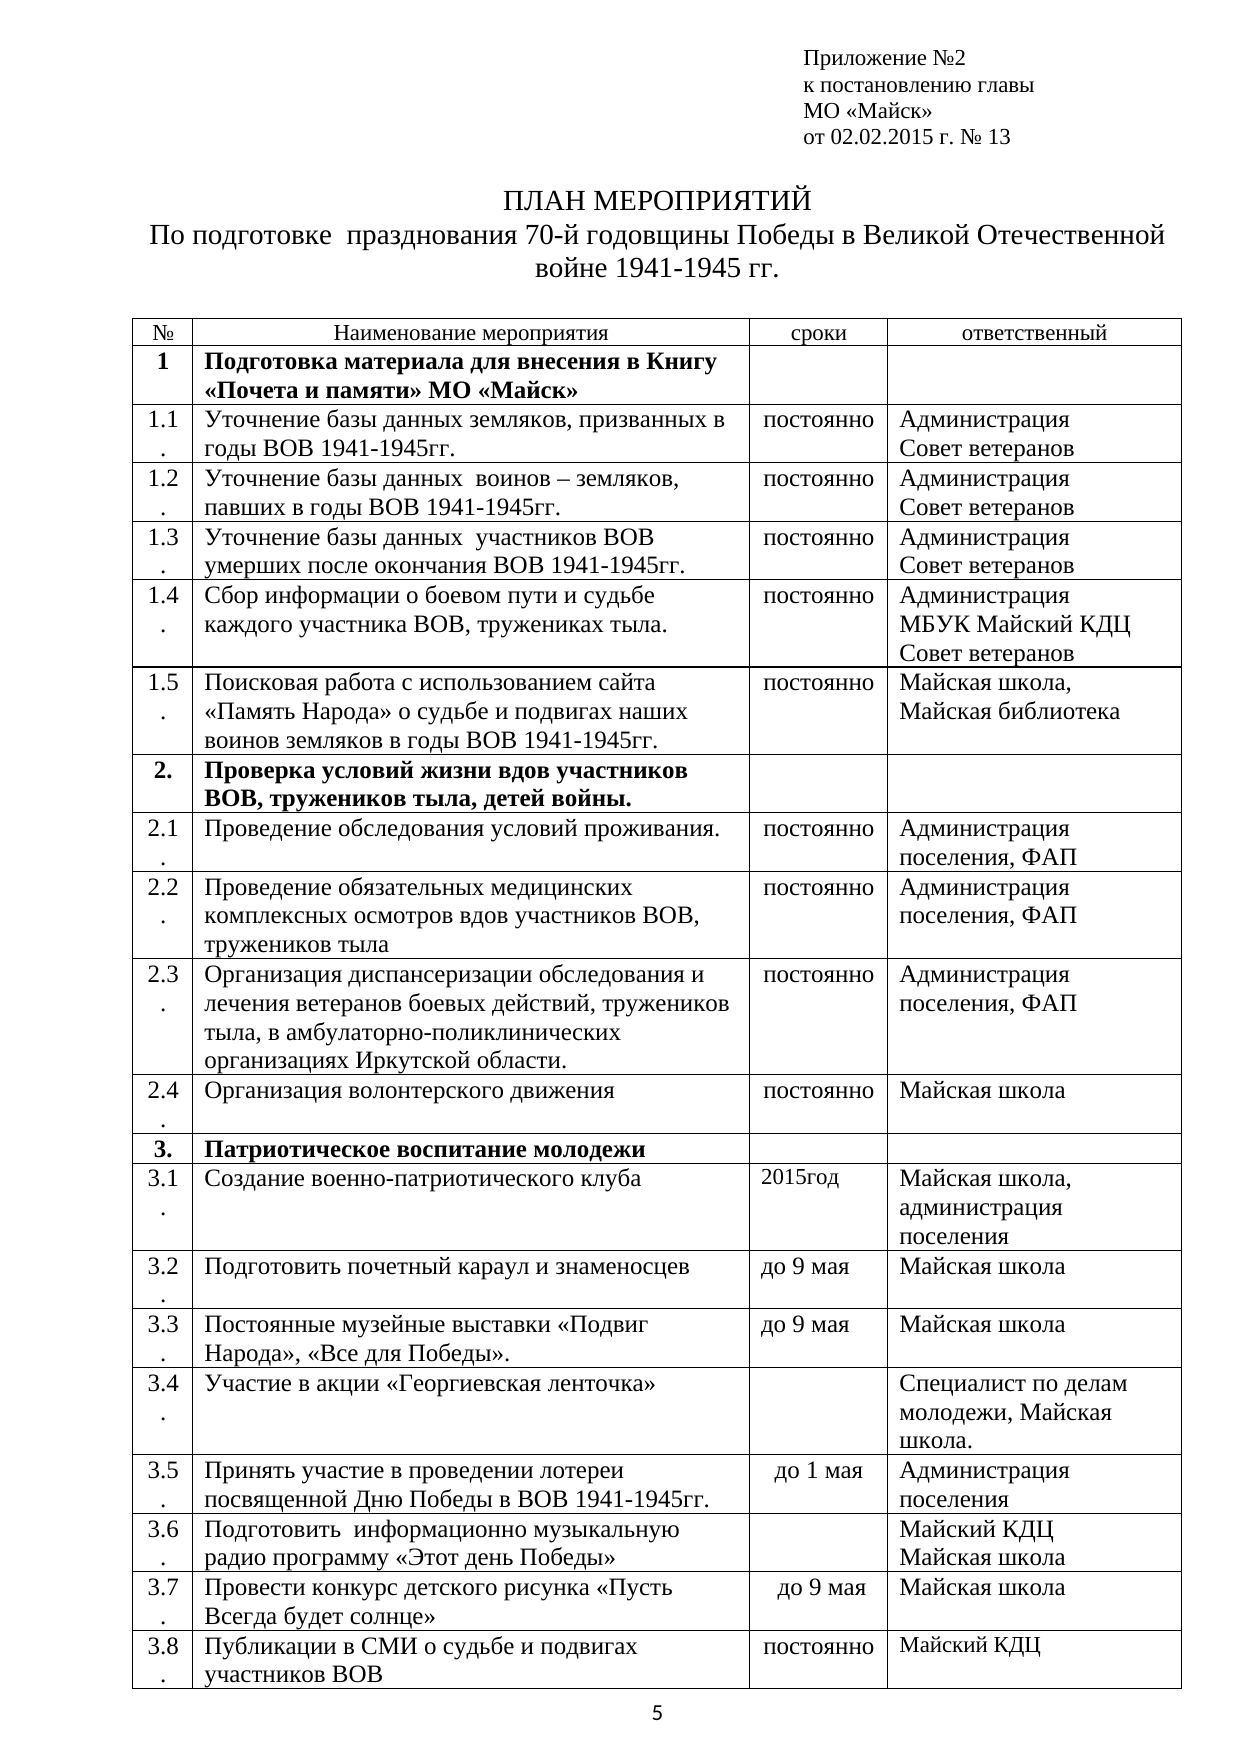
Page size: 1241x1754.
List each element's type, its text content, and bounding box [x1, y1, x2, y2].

table_cell постоянно [750, 463, 887, 521]
table_header Наименование мероприятия [193, 319, 749, 345]
table_cell Организация диспансеризации обследования и лечения ветеранов боевых действий, тружеников тыла, в амбулаторно-поликлинических организациях Иркутской области. [193, 959, 749, 1074]
table_cell Участие в акции «Георгиевская ленточка» [193, 1368, 749, 1454]
text от 02.02.2015 г. № 13 [797, 123, 1167, 150]
table_cell до 1 мая [750, 1455, 887, 1513]
table_cell Майский КДЦ Майская школа [888, 1514, 1181, 1571]
text к постановлению главы [797, 71, 1167, 97]
table_cell Администрация Совет ветеранов [888, 405, 1181, 462]
table_cell Администрация поселения, ФАП [888, 872, 1181, 958]
table_cell постоянно [750, 522, 887, 579]
text ПЛАН МЕРОПРИЯТИЙ [148, 183, 1167, 217]
table_cell Майская школа, Майская библиотека [888, 668, 1181, 754]
table_cell [888, 1134, 1181, 1162]
table_cell Создание военно-патриотического клуба [193, 1164, 749, 1250]
table_cell постоянно [750, 813, 887, 871]
table_cell постоянно [750, 959, 887, 1074]
table_cell постоянно [750, 872, 887, 958]
table_cell Провести конкурс детского рисунка «Пусть Всегда будет солнце» [193, 1572, 749, 1630]
table_cell Специалист по делам молодежи, Майская школа. [888, 1368, 1181, 1454]
text МО «Майск» [797, 97, 1167, 123]
table_cell Уточнение базы данных земляков, призванных в годы ВОВ 1941-1945гг. [193, 405, 749, 462]
table_cell Подготовка материала для внесения в Книгу «Почета и памяти» МО «Майск» [193, 346, 749, 403]
table_cell [750, 1368, 887, 1454]
table_cell до 9 мая [750, 1251, 887, 1308]
table_cell 2.2. [133, 872, 192, 958]
table_cell [750, 1134, 887, 1162]
table_cell постоянно [750, 1075, 887, 1133]
table_cell Майская школа [888, 1075, 1181, 1133]
table_cell 3.1. [133, 1164, 192, 1250]
table_cell Администрация поселения, ФАП [888, 959, 1181, 1074]
table_cell Организация волонтерского движения [193, 1075, 749, 1133]
table_cell Майская школа [888, 1251, 1181, 1308]
table_cell до 9 мая [750, 1309, 887, 1367]
table_cell [750, 1514, 887, 1571]
table_cell Подготовить информационно музыкальную радио программу «Этот день Победы» [193, 1514, 749, 1571]
table_cell Уточнение базы данных воинов – земляков, павших в годы ВОВ 1941-1945гг. [193, 463, 749, 521]
table_cell Администрация МБУК Майский КДЦ Совет ветеранов [888, 580, 1181, 666]
table_cell [888, 346, 1181, 403]
table_cell Поисковая работа с использованием сайта «Память Народа» о судьбе и подвигах наших воинов земляков в годы ВОВ 1941-1945гг. [193, 668, 749, 754]
table_header ответственный [888, 319, 1181, 345]
table_cell 1.2. [133, 463, 192, 521]
table_cell Подготовить почетный караул и знаменосцев [193, 1251, 749, 1308]
table_cell постоянно [750, 580, 887, 666]
table_cell Публикации в СМИ о судьбе и подвигах участников ВОВ [193, 1631, 749, 1688]
table_cell 3.4. [133, 1368, 192, 1454]
table_cell 1.3. [133, 522, 192, 579]
table_cell 2. [133, 755, 192, 812]
table_cell Патриотическое воспитание молодежи [193, 1134, 749, 1162]
table_cell постоянно [750, 668, 887, 754]
table_cell 3.2. [133, 1251, 192, 1308]
table_cell 2.1. [133, 813, 192, 871]
table_cell Администрация поселения [888, 1455, 1181, 1513]
table_cell Майская школа [888, 1309, 1181, 1367]
table_cell 2.3. [133, 959, 192, 1074]
table_header сроки [750, 319, 887, 345]
table_cell Уточнение базы данных участников ВОВ умерших после окончания ВОВ 1941-1945гг. [193, 522, 749, 579]
table_cell Администрация поселения, ФАП [888, 813, 1181, 871]
table_cell 2.4. [133, 1075, 192, 1133]
table_cell Сбор информации о боевом пути и судьбе каждого участника ВОВ, тружениках тыла. [193, 580, 749, 666]
table_cell до 9 мая [750, 1572, 887, 1630]
table_cell 3.3. [133, 1309, 192, 1367]
table_cell 1.4. [133, 580, 192, 666]
table_cell 3. [133, 1134, 192, 1162]
table_cell Майская школа, администрация поселения [888, 1164, 1181, 1250]
table_cell 3.7. [133, 1572, 192, 1630]
table_cell Майская школа [888, 1572, 1181, 1630]
table_cell Проведение обследования условий проживания. [193, 813, 749, 871]
table_cell [750, 346, 887, 403]
table_cell Проверка условий жизни вдов участников ВОВ, тружеников тыла, детей войны. [193, 755, 749, 812]
table_cell 1.1. [133, 405, 192, 462]
table_cell [888, 755, 1181, 812]
table_cell Принять участие в проведении лотереи посвященной Дню Победы в ВОВ 1941-1945гг. [193, 1455, 749, 1513]
table_cell 1 [133, 346, 192, 403]
table_cell Администрация Совет ветеранов [888, 463, 1181, 521]
table_cell 1.5. [133, 668, 192, 754]
table_cell 3.6. [133, 1514, 192, 1571]
table_cell Администрация Совет ветеранов [888, 522, 1181, 579]
table_cell [750, 755, 887, 812]
table_cell 2015год [750, 1164, 887, 1250]
table_cell Постоянные музейные выставки «Подвиг Народа», «Все для Победы». [193, 1309, 749, 1367]
table_cell 3.5. [133, 1455, 192, 1513]
table_cell Проведение обязательных медицинских комплексных осмотров вдов участников ВОВ, тружеников тыла [193, 872, 749, 958]
text По подготовке празднования 70-й годовщины Победы в Великой Отечественной войне 1941-1945 гг. [148, 217, 1167, 284]
table_cell постоянно [750, 405, 887, 462]
table_header № [133, 319, 192, 345]
table_cell Майский КДЦ [888, 1631, 1181, 1688]
text Приложение №2 [148, 44, 1167, 71]
table_cell постоянно [750, 1631, 887, 1688]
table_cell 3.8. [133, 1631, 192, 1688]
